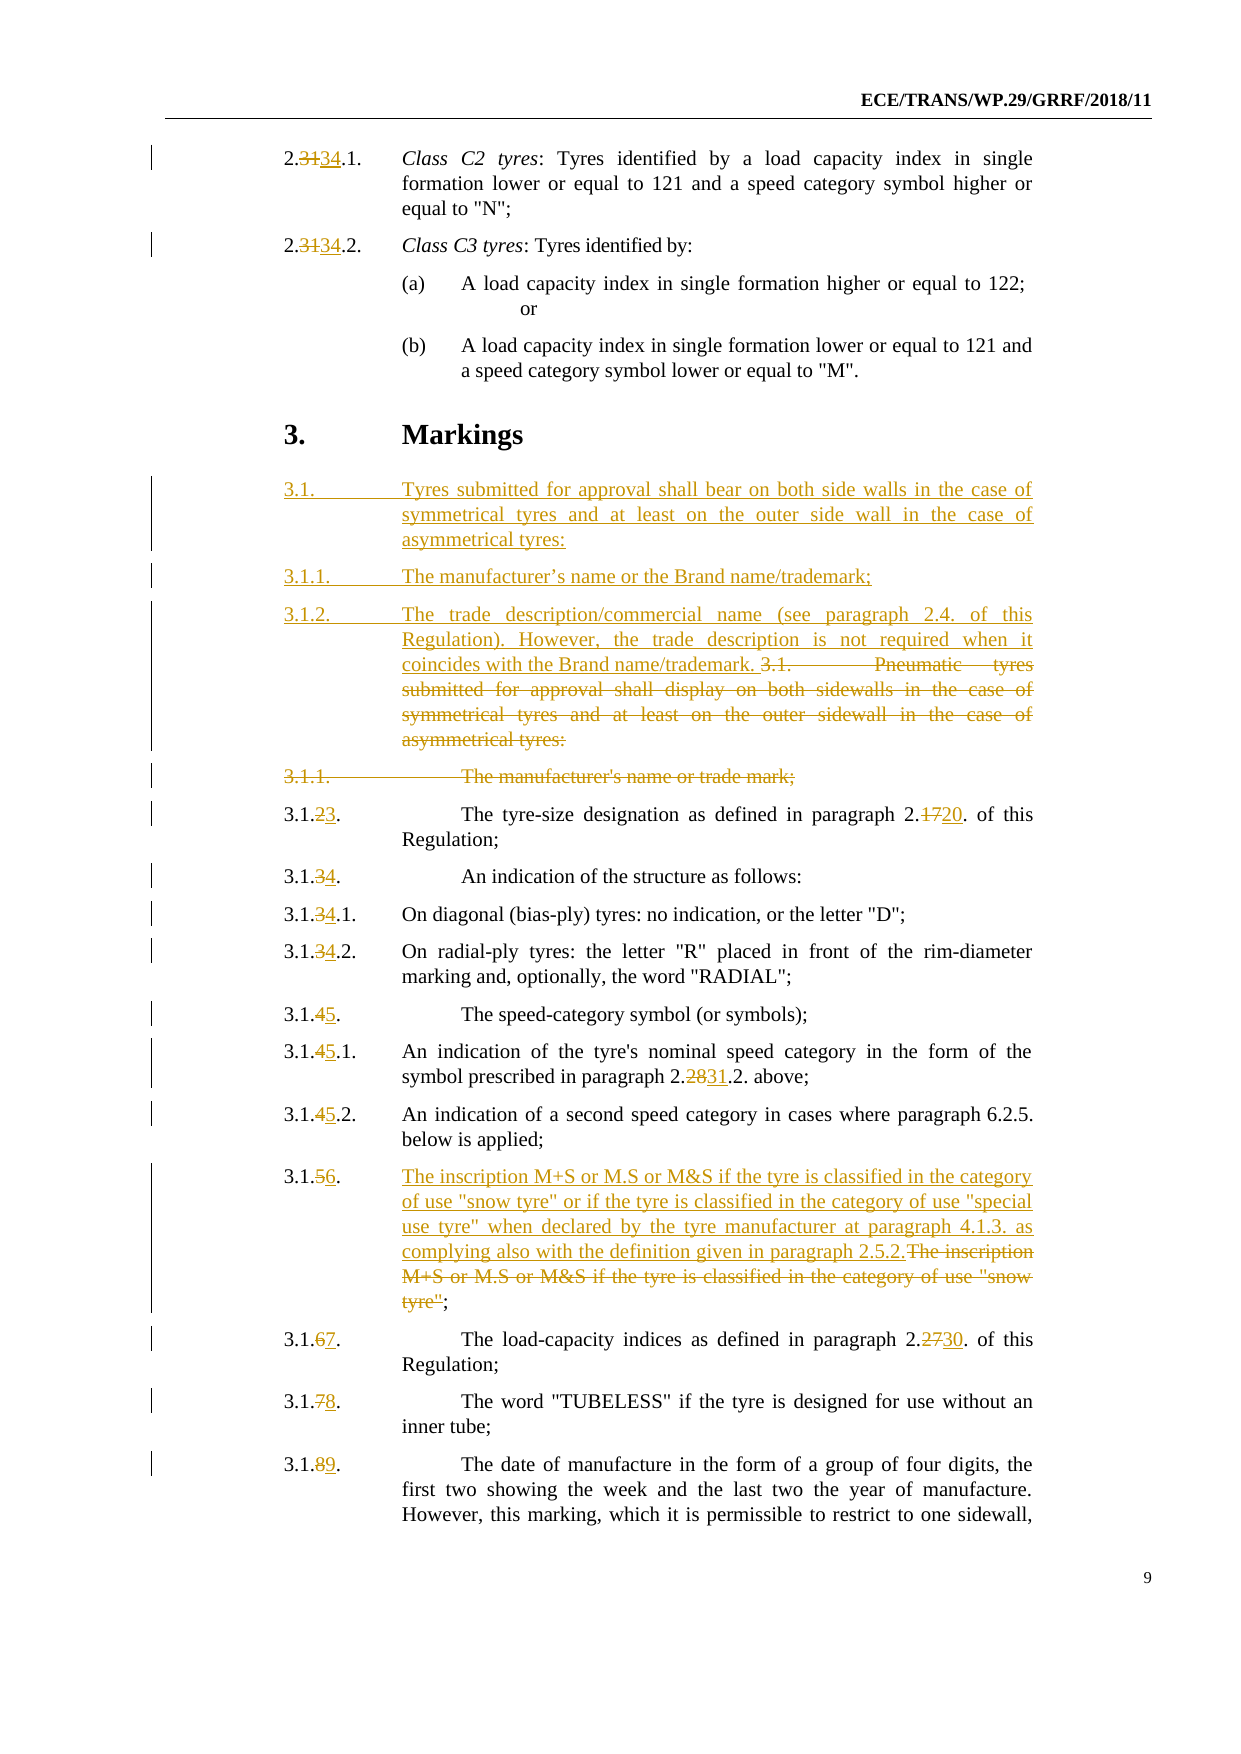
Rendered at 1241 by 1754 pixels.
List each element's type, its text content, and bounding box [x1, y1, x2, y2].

text 3.1.. ; [283, 1163, 1033, 1313]
text (b) A load capacity index in single formation lower or equal to 121 and a speed category symbol lower or equal to "M". [402, 332, 1033, 382]
text 2..2. Class C3 tyres: Tyres identified by: [283, 232, 1033, 257]
text 2..1. Class C2 tyres: Tyres identified by a load capacity index in single formation lower or equal to 121 and a speed category symbol higher or equal to "N"; [283, 144, 1033, 219]
text 3.1.. The tyre-size designation as defined in paragraph 2.. of this Regulation; [283, 801, 1033, 851]
text 3.1.. The word "TUBELESS" if the tyre is designed for use without an inner tube; [283, 1388, 1033, 1438]
text 3.1..1. An indication of the tyre's nominal speed category in the form of the symbol prescribed in paragraph 2..2. above; [283, 1038, 1033, 1088]
text (a) A load capacity index in single formation higher or equal to 122; or [402, 269, 1033, 319]
text 3.1.. An indication of the structure as follows: [283, 863, 1033, 888]
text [283, 1451, 1033, 1526]
text 3. Markings [165, 419, 1033, 451]
text 3.1..2. On radial-ply tyres: the letter "R" placed in front of the rim-diameter marking and, optionally, the word "RADIAL"; [283, 938, 1033, 988]
text 3.1.. The speed-category symbol (or symbols); [283, 1001, 1033, 1026]
text 3.1..2. An indication of a second speed category in cases where paragraph 6.2.5. below is applied; [283, 1101, 1033, 1151]
text 3.1.. The load-capacity indices as defined in paragraph 2.. of this Regulation; [283, 1326, 1033, 1376]
text 3.1..1. On diagonal (bias-ply) tyres: no indication, or the letter "D"; [283, 901, 1033, 926]
